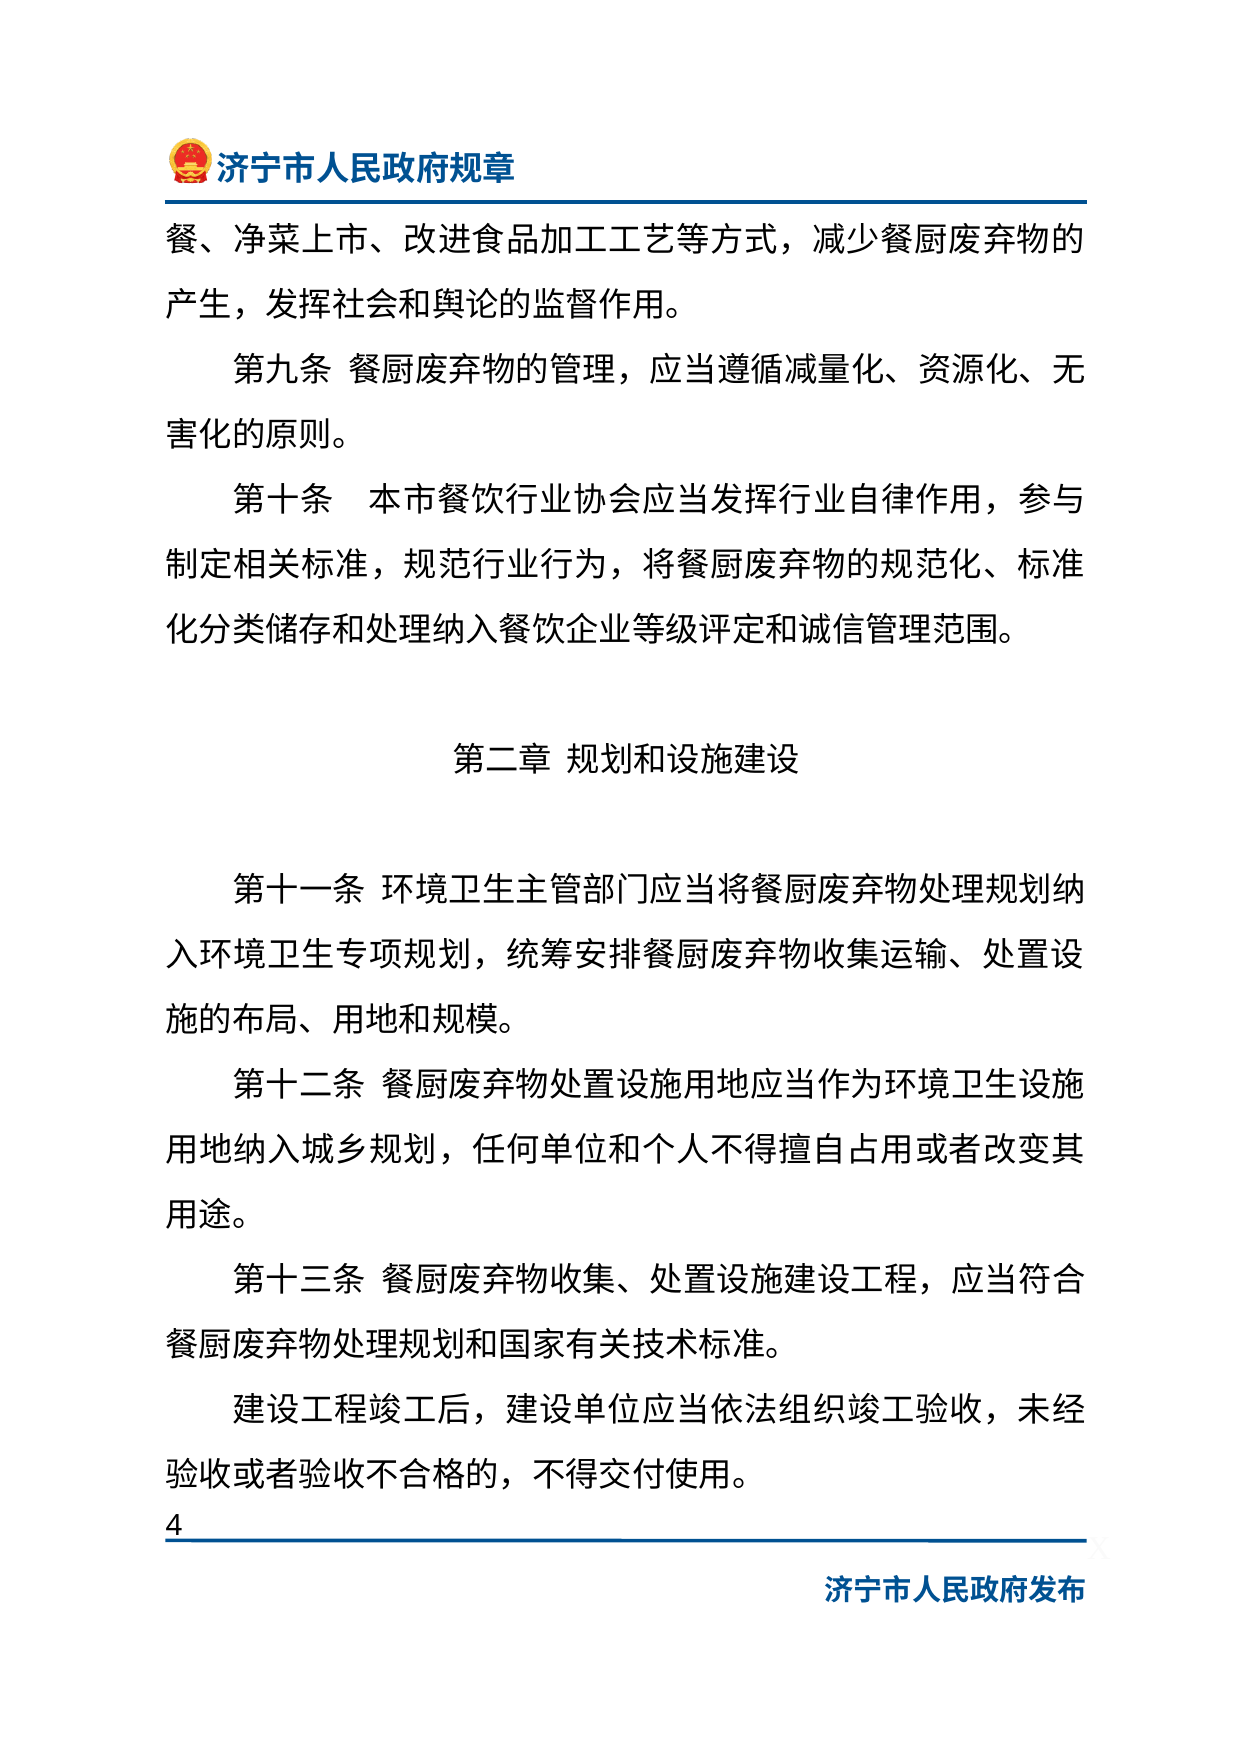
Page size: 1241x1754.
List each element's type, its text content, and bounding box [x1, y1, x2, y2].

text 第十三条 餐厨废弃物收集、处置设施建设工程，应当符合餐厨废弃物处理规划和国家有关技术标准。 [165, 1244, 1087, 1374]
text 建设工程竣工后，建设单位应当依法组织竣工验收，未经验收或者验收不合格的，不得交付使用。 [165, 1374, 1087, 1504]
text 第二章 规划和设施建设 [165, 724, 1087, 789]
text 第八条 各级人民政府应当利用广播、电视、报刊、网络等媒体，开展食品安全、餐厨废弃物管理相关法律、法规、规章的宣传教育活动，引导社会公众文明消费，倡导通过节约用餐、净菜上市、改进食品加工工艺等方式，减少餐厨废弃物的产生，发挥社会和舆论的监督作用。 [165, 204, 1087, 334]
text 第十一条 环境卫生主管部门应当将餐厨废弃物处理规划纳入环境卫生专项规划，统筹安排餐厨废弃物收集运输、处置设施的布局、用地和规模。 [165, 854, 1087, 1049]
picture [165, 136, 216, 187]
text 第九条 餐厨废弃物的管理，应当遵循减量化、资源化、无害化的原则。 [165, 334, 1087, 464]
text 第十二条 餐厨废弃物处置设施用地应当作为环境卫生设施用地纳入城乡规划，任何单位和个人不得擅自占用或者改变其用途。 [165, 1049, 1087, 1244]
text 第十条 本市餐饮行业协会应当发挥行业自律作用，参与制定相关标准，规范行业行为，将餐厨废弃物的规范化、标准化分类储存和处理纳入餐饮企业等级评定和诚信管理范围。 [165, 464, 1087, 659]
